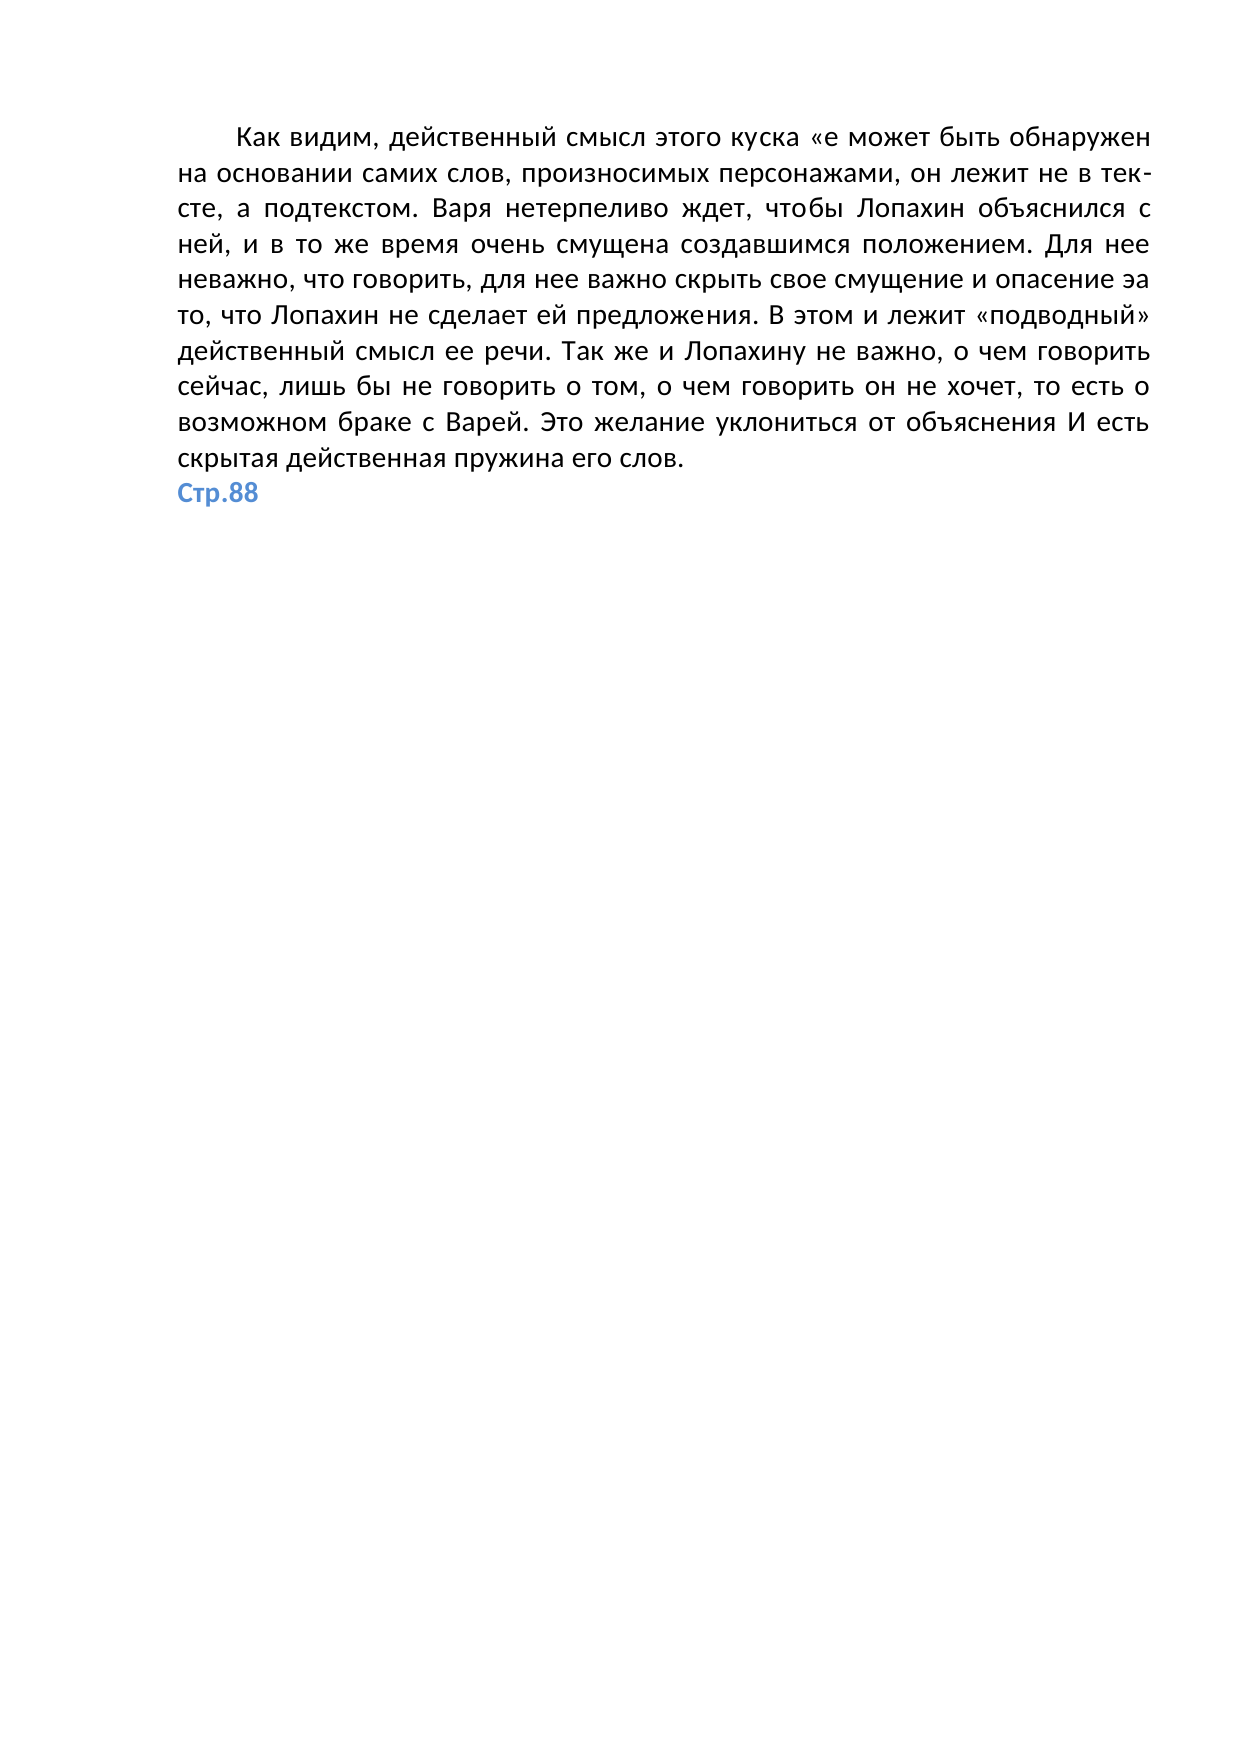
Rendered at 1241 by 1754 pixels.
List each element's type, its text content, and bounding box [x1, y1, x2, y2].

text Стр.88 [177, 474, 1152, 510]
text Как видим, действенный смысл этого куска «е может быть обнаружен на основании самих слов, произносимых персонажами, он лежит не в тексте, а подтекстом. Варя нетерпеливо ждет, чтобы Лопахин объяснился с ней, и в то же время очень смущена создавшимся положением. Для нее неважно, что говорить, для нее важно скрыть свое смущение и опасение эа то, что Лопахин не сделает ей предложения. В этом и лежит «подводный» действенный смысл ее речи. Так же и Лопахину не важно, о чем говорить сейчас, лишь бы не говорить о том, о чем говорить он не хочет, то есть о возможном браке с Варей. Это желание уклониться от объяснения И есть скрытая действенная пружина его слов. [177, 118, 1152, 474]
